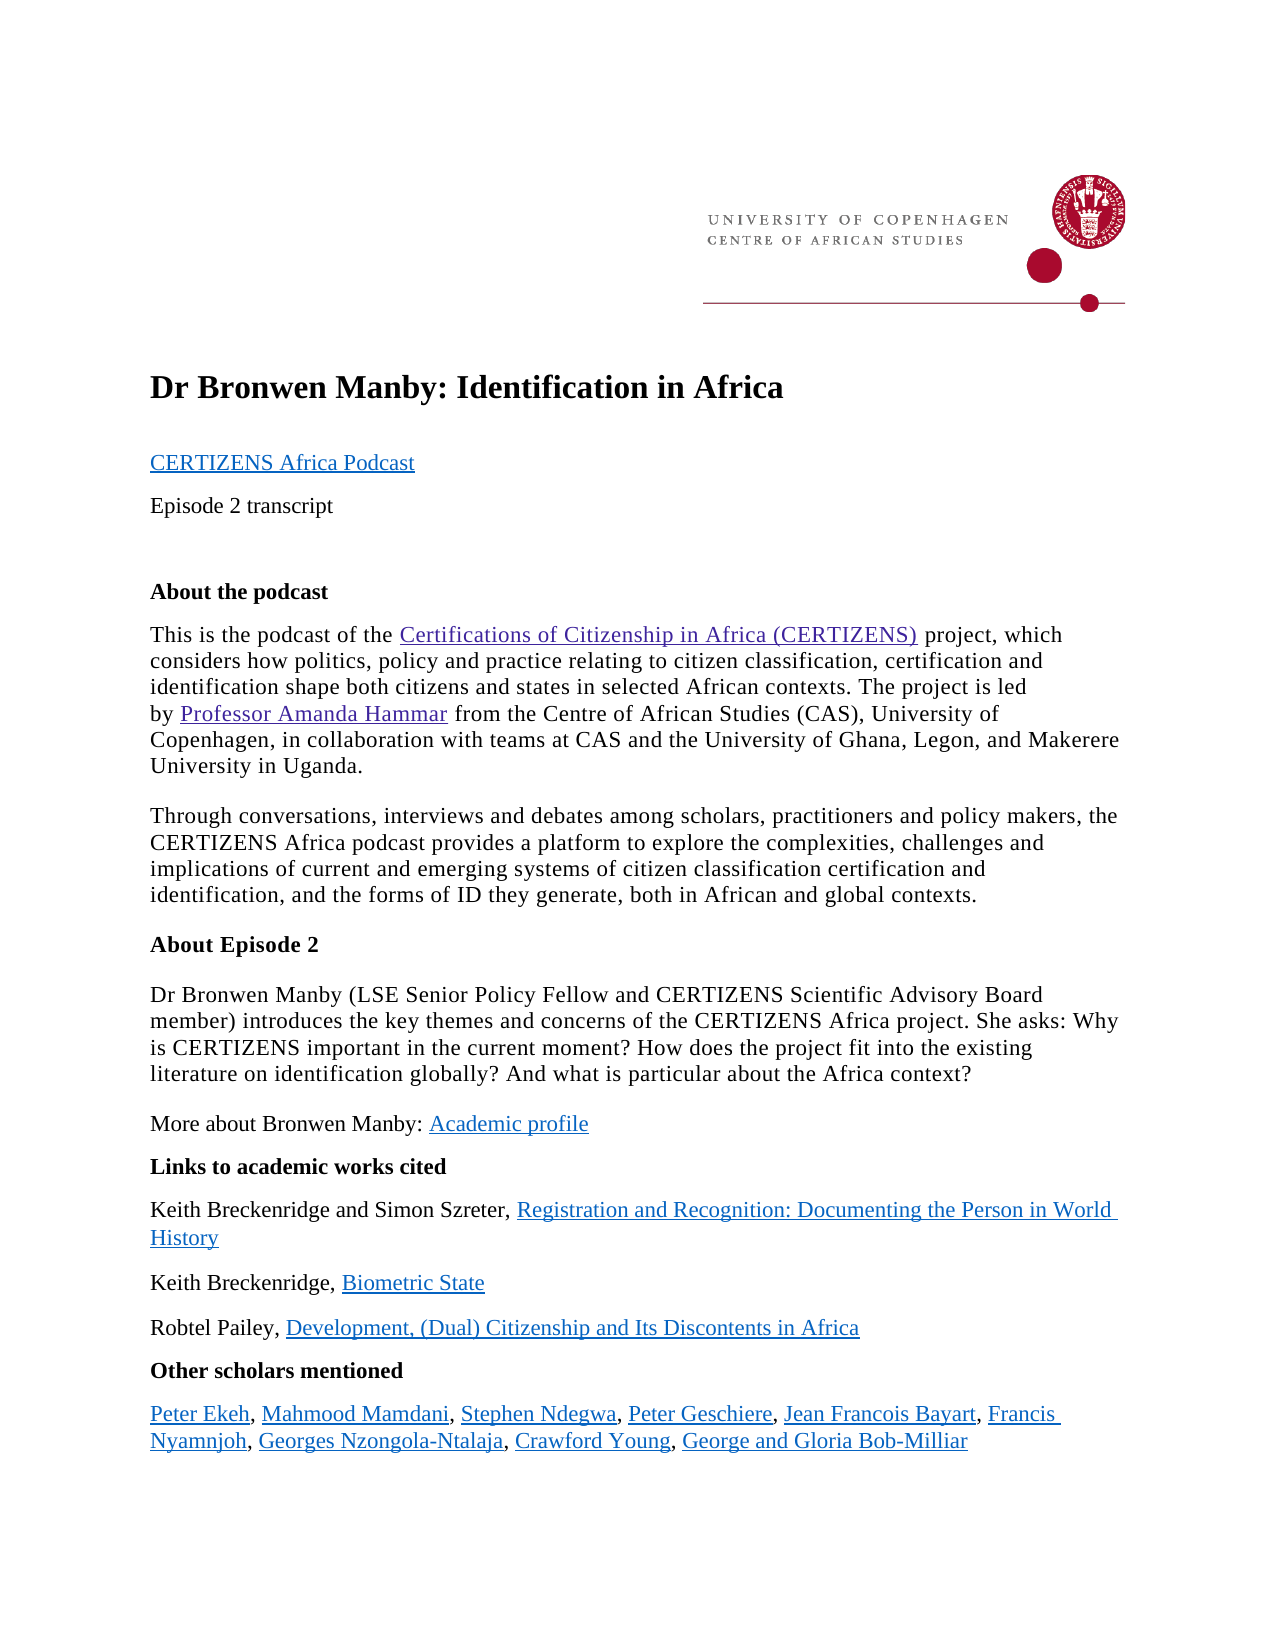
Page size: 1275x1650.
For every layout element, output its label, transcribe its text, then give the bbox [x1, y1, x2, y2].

text CERTIZENS Africa Podcast [150, 449, 1125, 475]
text Keith Breckenridge and Simon Szreter, Registration and Recognition: Documenting the Person in World History [150, 1196, 1125, 1251]
text Other scholars mentioned [150, 1357, 1125, 1384]
text Links to academic works cited [150, 1153, 1125, 1179]
subtitle Dr Bronwen Manby: Identification in Africa [150, 367, 1125, 406]
text About Episode 2 [150, 931, 1125, 957]
text Robtel Pailey, Development, (Dual) Citizenship and Its Discontents in Africa [150, 1314, 1125, 1341]
text Dr Bronwen Manby (LSE Senior Policy Fellow and CERTIZENS Scientific Advisory Board member) introduces the key themes and concerns of the CERTIZENS Africa project. She asks: Why is CERTIZENS important in the current moment? How does the project fit into the existing literature on identification globally? And what is particular about the Africa context? [150, 981, 1125, 1086]
text More about Bronwen Manby: Academic profile [150, 1110, 1125, 1136]
text About the podcast [150, 578, 1125, 604]
text Keith Breckenridge, Biometric State [150, 1269, 1125, 1296]
picture [703, 175, 1125, 312]
text Episode 2 transcript [150, 492, 1125, 518]
text Peter Ekeh, Mahmood Mamdani, Stephen Ndegwa, Peter Geschiere, Jean Francois Bayart, Francis Nyamnjoh, Georges Nzongola-Ntalaja, Crawford Young, George and Gloria Bob-Milliar [150, 1401, 1125, 1453]
text Through conversations, interviews and debates among scholars, practitioners and policy makers, the CERTIZENS Africa podcast provides a platform to explore the complexities, challenges and implications of current and emerging systems of citizen classification certification and identification, and the forms of ID they generate, both in African and global contexts. [150, 802, 1125, 908]
text This is the podcast of the Certifications of Citizenship in Africa (CERTIZENS) project, which considers how politics, policy and practice relating to citizen classification, certification and identification shape both citizens and states in selected African contexts. The project is led by Professor Amanda Hammar from the Centre of African Studies (CAS), University of Copenhagen, in collaboration with teams at CAS and the University of Ghana, Legon, and Makerere University in Uganda. [150, 621, 1125, 779]
